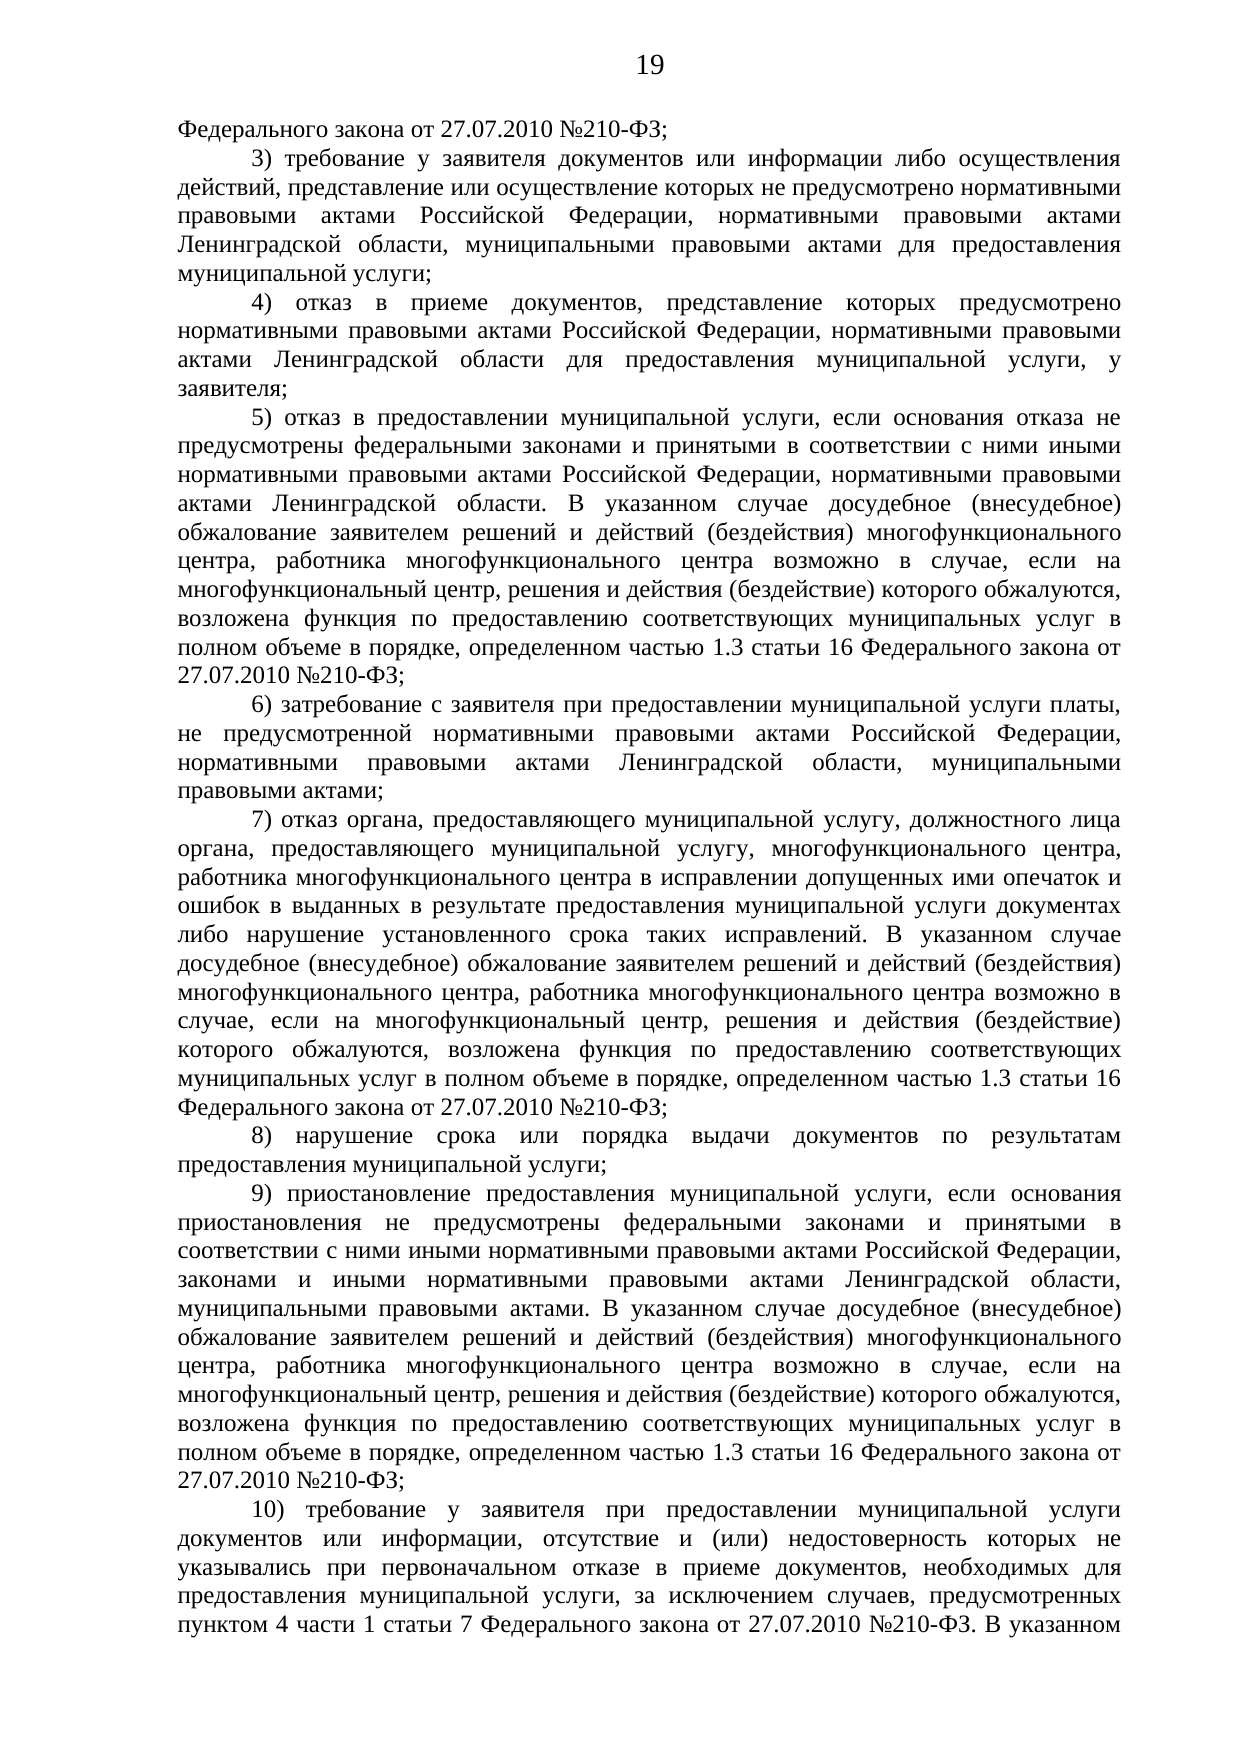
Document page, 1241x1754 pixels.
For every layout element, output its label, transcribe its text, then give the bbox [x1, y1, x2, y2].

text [177, 1494, 1122, 1638]
text 7) отказ органа, предоставляющего муниципальной услугу, должностного лица органа, предоставляющего муниципальной услугу, многофункционального центра, работника многофункционального центра в исправлении допущенных ими опечаток и ошибок в выданных в результате предоставления муниципальной услуги документах либо нарушение установленного срока таких исправлений. В указанном случае досудебное (внесудебное) обжалование заявителем решений и действий (бездействия) многофункционального центра, работника многофункционального центра возможно в случае, если на многофункциональный центр, решения и действия (бездействие) которого обжалуются, возложена функция по предоставлению соответствующих муниципальных услуг в полном объеме в порядке, определенном частью 1.3 статьи 16 Федерального закона от 27.07.2010 №210-ФЗ; [177, 804, 1122, 1121]
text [177, 114, 1122, 143]
text 3) требование у заявителя документов или информации либо осуществления действий, представление или осуществление которых не предусмотрено нормативными правовыми актами Российской Федерации, нормативными правовыми актами Ленинградской области, муниципальными правовыми актами для предоставления муниципальной услуги; [177, 143, 1122, 287]
text 8) нарушение срока или порядка выдачи документов по результатам предоставления муниципальной услуги; [177, 1121, 1122, 1178]
text 5) отказ в предоставлении муниципальной услуги, если основания отказа не предусмотрены федеральными законами и принятыми в соответствии с ними иными нормативными правовыми актами Российской Федерации, нормативными правовыми актами Ленинградской области. В указанном случае досудебное (внесудебное) обжалование заявителем решений и действий (бездействия) многофункционального центра, работника многофункционального центра возможно в случае, если на многофункциональный центр, решения и действия (бездействие) которого обжалуются, возложена функция по предоставлению соответствующих муниципальных услуг в полном объеме в порядке, определенном частью 1.3 статьи 16 Федерального закона от 27.07.2010 №210-ФЗ; [177, 402, 1122, 689]
text 9) приостановление предоставления муниципальной услуги, если основания приостановления не предусмотрены федеральными законами и принятыми в соответствии с ними иными нормативными правовыми актами Российской Федерации, законами и иными нормативными правовыми актами Ленинградской области, муниципальными правовыми актами. В указанном случае досудебное (внесудебное) обжалование заявителем решений и действий (бездействия) многофункционального центра, работника многофункционального центра возможно в случае, если на многофункциональный центр, решения и действия (бездействие) которого обжалуются, возложена функция по предоставлению соответствующих муниципальных услуг в полном объеме в порядке, определенном частью 1.3 статьи 16 Федерального закона от 27.07.2010 №210-ФЗ; [177, 1178, 1122, 1494]
text 6) затребование с заявителя при предоставлении муниципальной услуги платы, не предусмотренной нормативными правовыми актами Российской Федерации, нормативными правовыми актами Ленинградской области, муниципальными правовыми актами; [177, 689, 1122, 804]
text 4) отказ в приеме документов, представление которых предусмотрено нормативными правовыми актами Российской Федерации, нормативными правовыми актами Ленинградской области для предоставления муниципальной услуги, у заявителя; [177, 287, 1122, 402]
